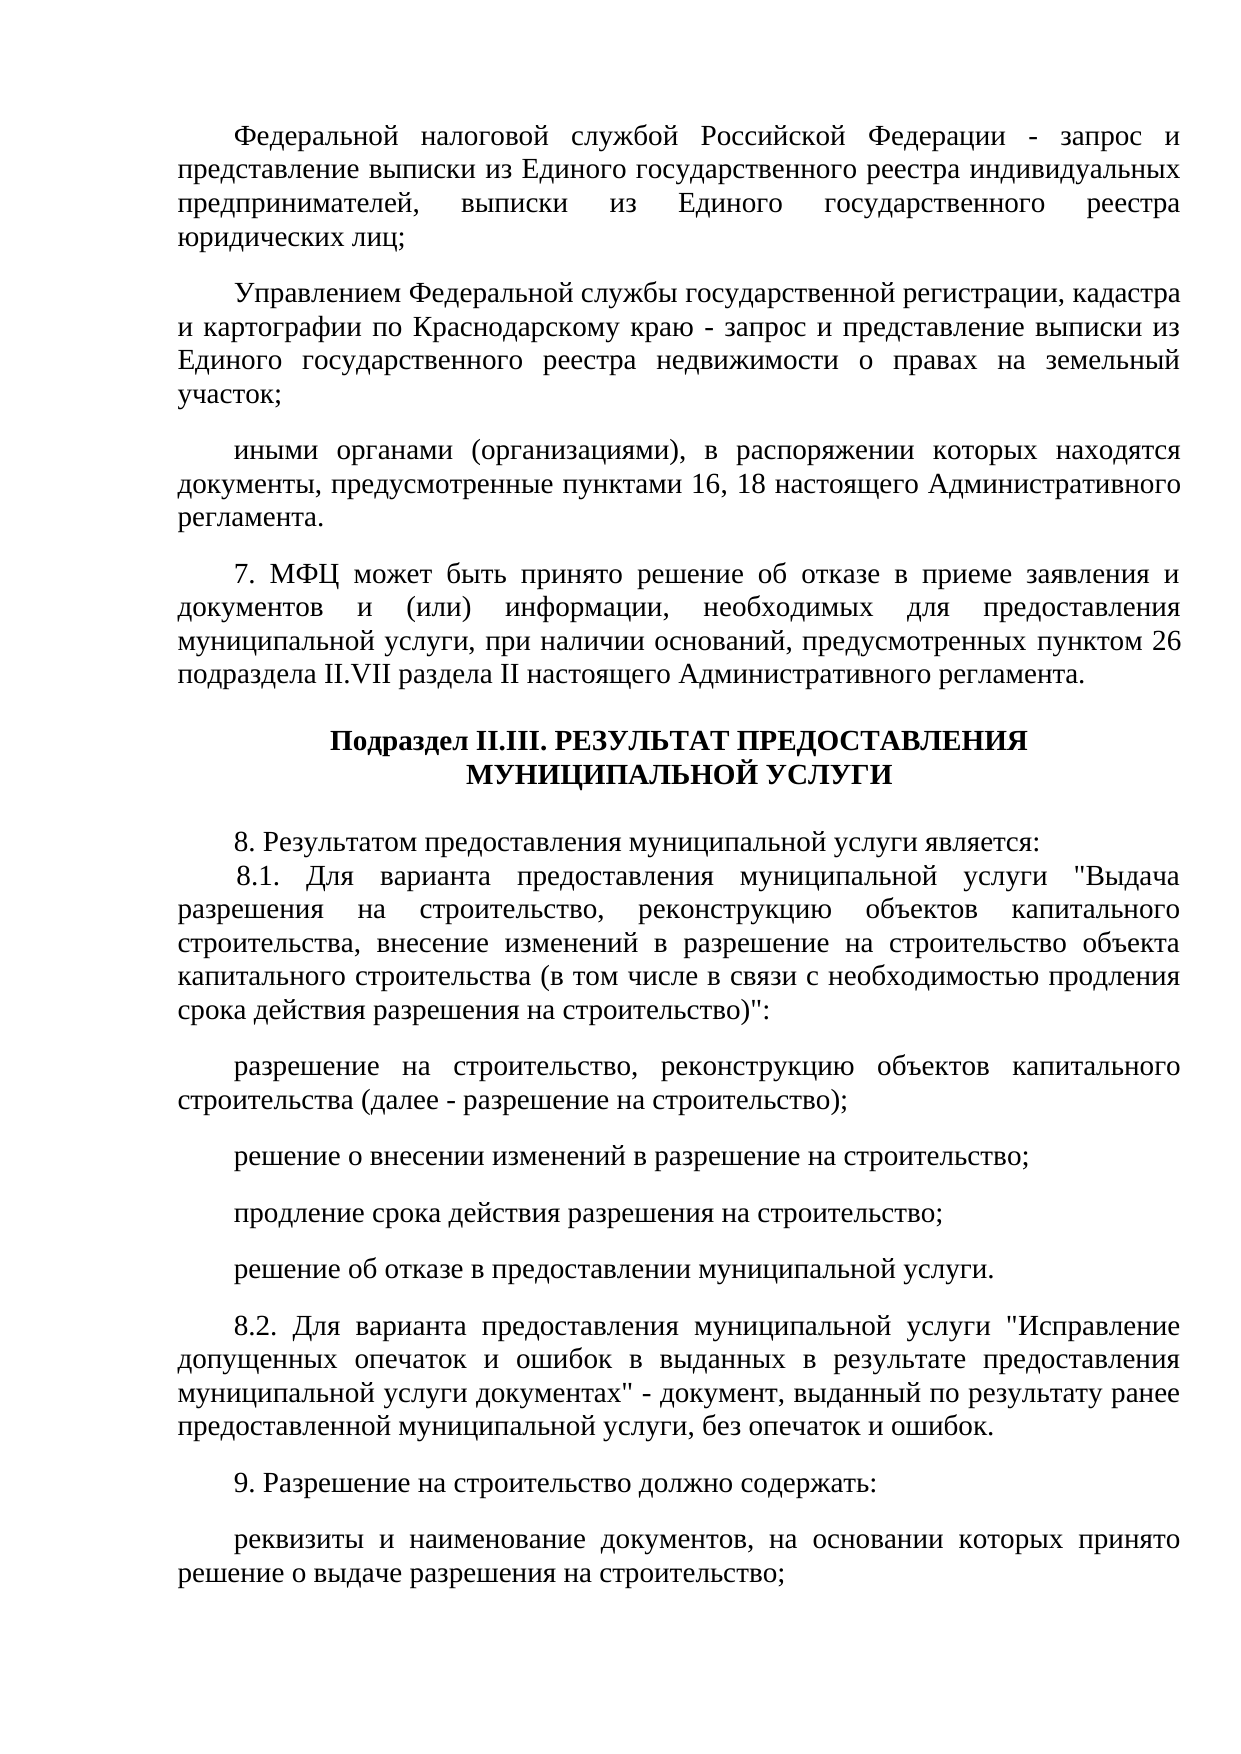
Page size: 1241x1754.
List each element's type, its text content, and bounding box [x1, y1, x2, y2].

text Управлением Федеральной службы государственной регистрации, кадастра и картографии по Краснодарскому краю - запрос и представление выписки из Единого государственного реестра недвижимости о правах на земельный участок; [177, 275, 1181, 409]
text 8. Результатом предоставления муниципальной услуги является: [177, 824, 1181, 858]
text решение об отказе в предоставлении муниципальной услуги. [177, 1251, 1181, 1285]
text реквизиты и наименование документов, на основании которых принято решение о выдаче разрешения на строительство; [177, 1521, 1181, 1588]
text 7. МФЦ может быть принято решение об отказе в приеме заявления и документов и (или) информации, необходимых для предоставления муниципальной услуги, при наличии оснований, предусмотренных пунктом 26 подраздела II.VII раздела II настоящего Административного регламента. [177, 556, 1181, 690]
text продление срока действия разрешения на строительство; [177, 1195, 1181, 1228]
text решение о внесении изменений в разрешение на строительство; [177, 1138, 1181, 1172]
text 8.1. Для варианта предоставления муниципальной услуги "Выдача разрешения на строительство, реконструкцию объектов капитального строительства, внесение изменений в разрешение на строительство объекта капитального строительства (в том числе в связи с необходимостью продления срока действия разрешения на строительство)": [177, 858, 1181, 1025]
text 9. Разрешение на строительство должно содержать: [177, 1465, 1181, 1498]
text Федеральной налоговой службой Российской Федерации - запрос и представление выписки из Единого государственного реестра индивидуальных предпринимателей, выписки из Единого государственного реестра юридических лиц; [177, 118, 1181, 252]
text иными органами (организациями), в распоряжении которых находятся документы, предусмотренные пунктами 16, 18 настоящего Административного регламента. [177, 432, 1181, 533]
text 8.2. Для варианта предоставления муниципальной услуги "Исправление допущенных опечаток и ошибок в выданных в результате предоставления муниципальной услуги документах" - документ, выданный по результату ранее предоставленной муниципальной услуги, без опечаток и ошибок. [177, 1308, 1181, 1442]
title Подраздел II.III. РЕЗУЛЬТАТ ПРЕДОСТАВЛЕНИЯ [177, 723, 1181, 757]
text разрешение на строительство, реконструкцию объектов капитального строительства (далее - разрешение на строительство); [177, 1048, 1181, 1115]
title МУНИЦИПАЛЬНОЙ УСЛУГИ [177, 757, 1181, 791]
